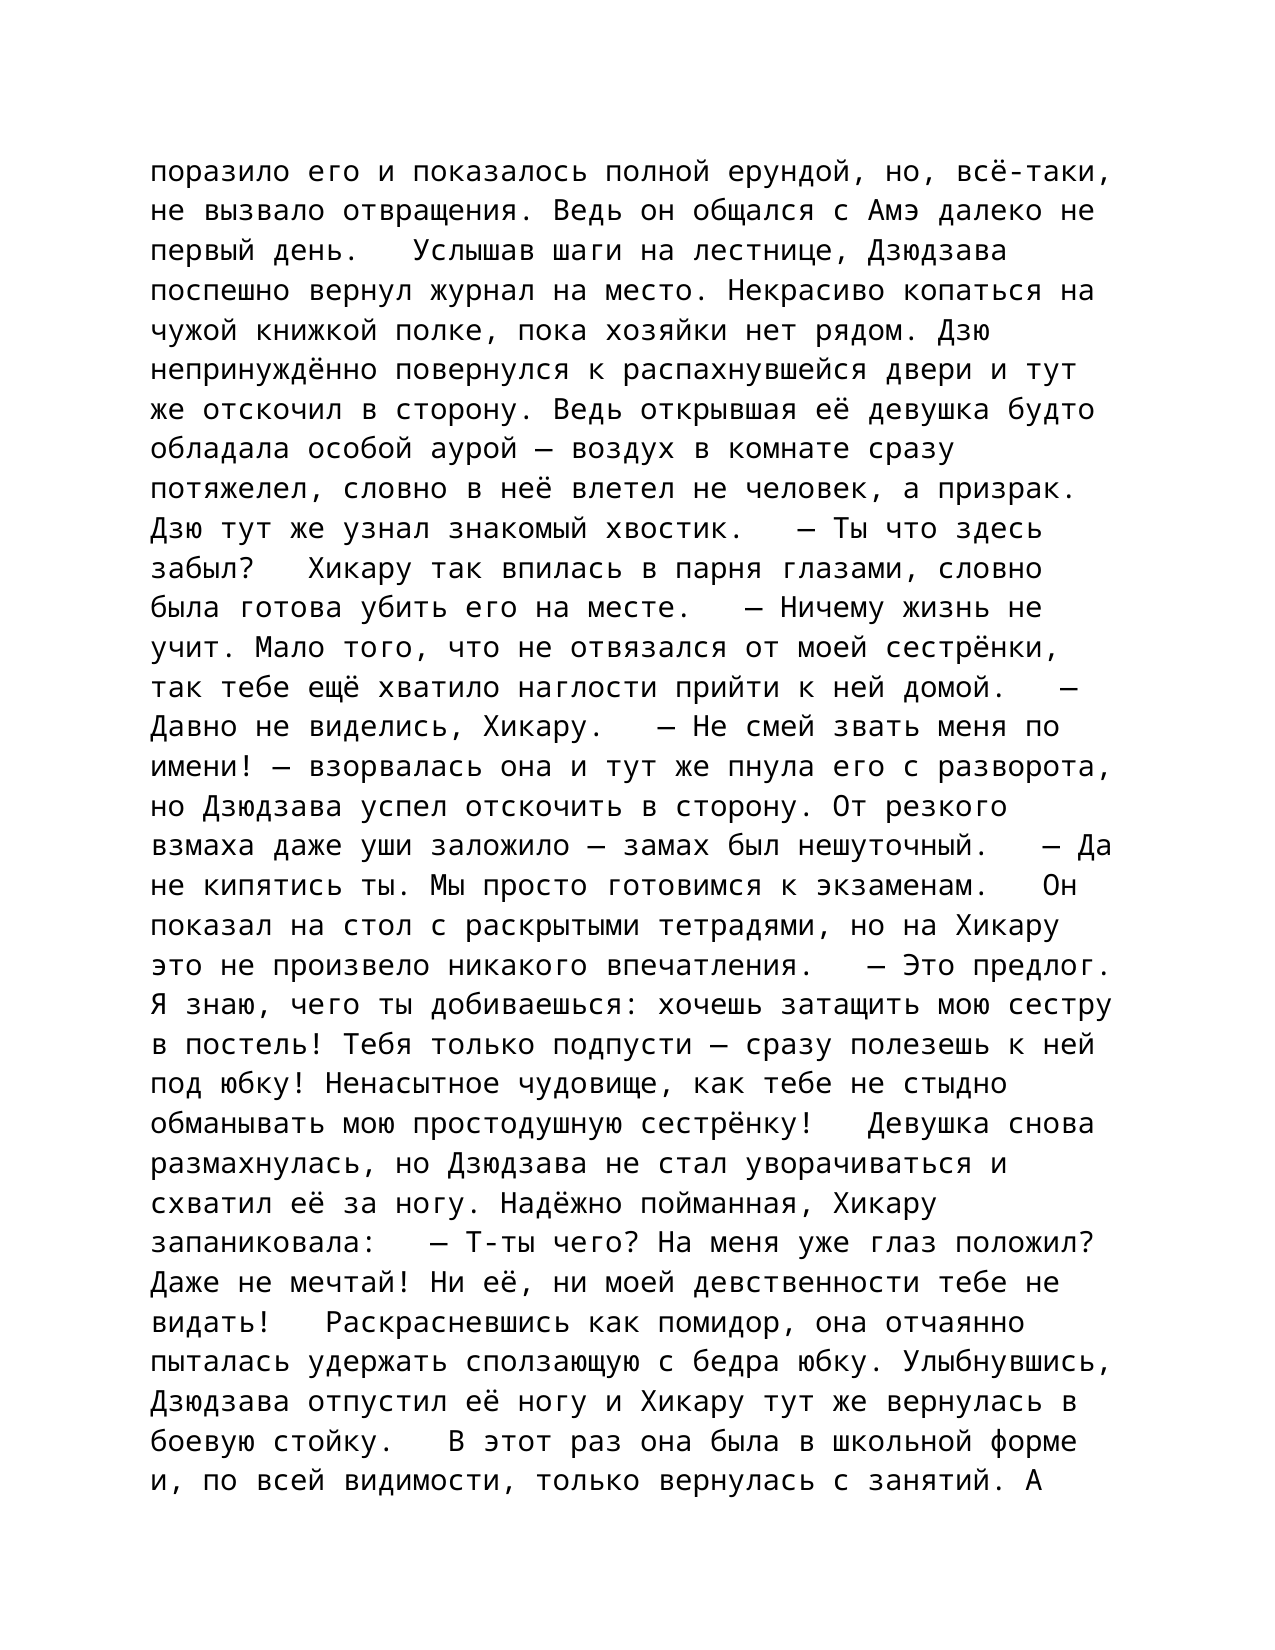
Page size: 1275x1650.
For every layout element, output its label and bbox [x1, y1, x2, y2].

text [150, 150, 1125, 1499]
